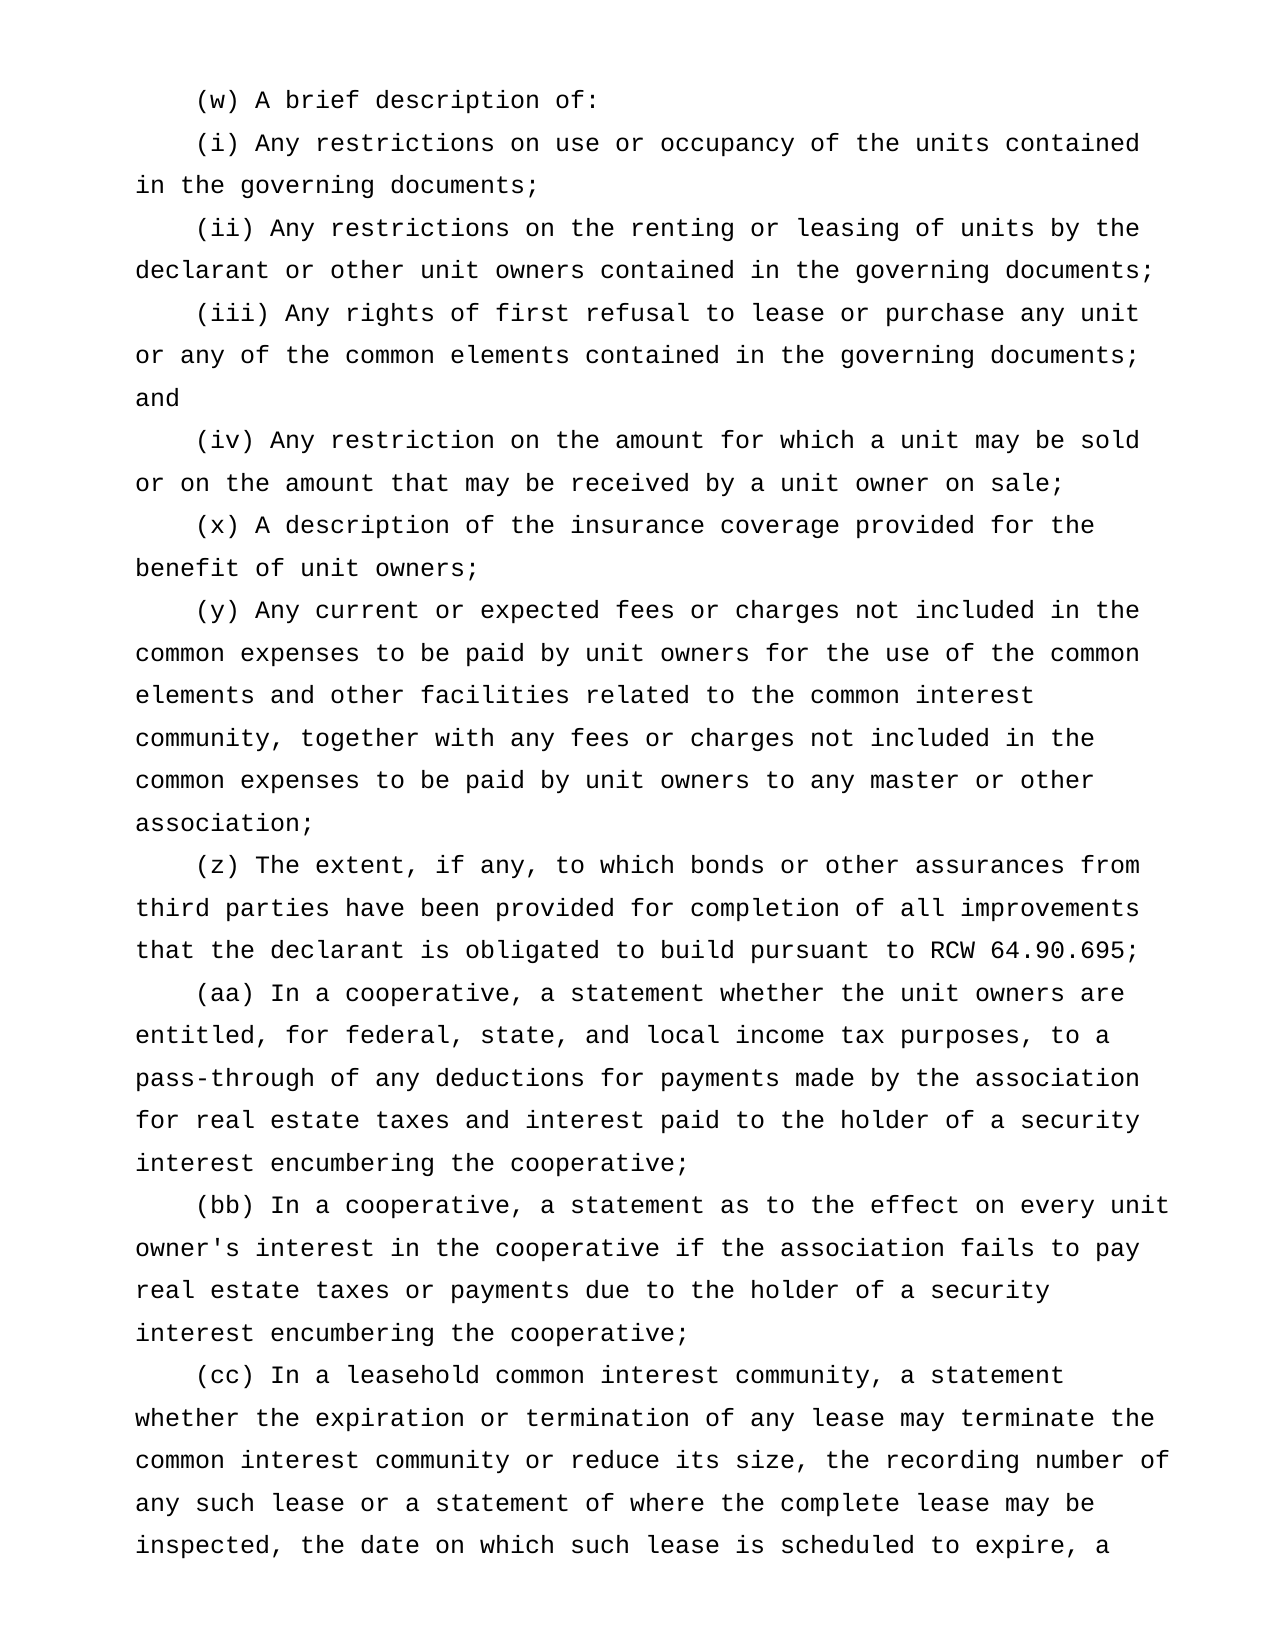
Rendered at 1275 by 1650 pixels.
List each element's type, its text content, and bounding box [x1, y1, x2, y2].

text (aa) In a cooperative, a statement whether the unit owners are entitled, for federal, state, and local income tax purposes, to a pass-through of any deductions for payments made by the association for real estate taxes and interest paid to the holder of a security interest encumbering the cooperative; [135, 967, 1170, 1180]
text (i) Any restrictions on use or occupancy of the units contained in the governing documents; [135, 117, 1170, 202]
text (w) A brief description of: [135, 75, 1170, 117]
text (iii) Any rights of first refusal to lease or purchase any unit or any of the common elements contained in the governing documents; and [135, 287, 1170, 415]
text (x) A description of the insurance coverage provided for the benefit of unit owners; [135, 500, 1170, 585]
text (y) Any current or expected fees or charges not included in the common expenses to be paid by unit owners for the use of the common elements and other facilities related to the common interest community, together with any fees or charges not included in the common expenses to be paid by unit owners to any master or other association; [135, 585, 1170, 840]
text (ii) Any restrictions on the renting or leasing of units by the declarant or other unit owners contained in the governing documents; [135, 202, 1170, 287]
text (bb) In a cooperative, a statement as to the effect on every unit owner's interest in the cooperative if the association fails to pay real estate taxes or payments due to the holder of a security interest encumbering the cooperative; [135, 1180, 1170, 1350]
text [135, 1350, 1170, 1562]
text (z) The extent, if any, to which bonds or other assurances from third parties have been provided for completion of all improvements that the declarant is obligated to build pursuant to RCW 64.90.695; [135, 840, 1170, 967]
text (iv) Any restriction on the amount for which a unit may be sold or on the amount that may be received by a unit owner on sale; [135, 415, 1170, 500]
